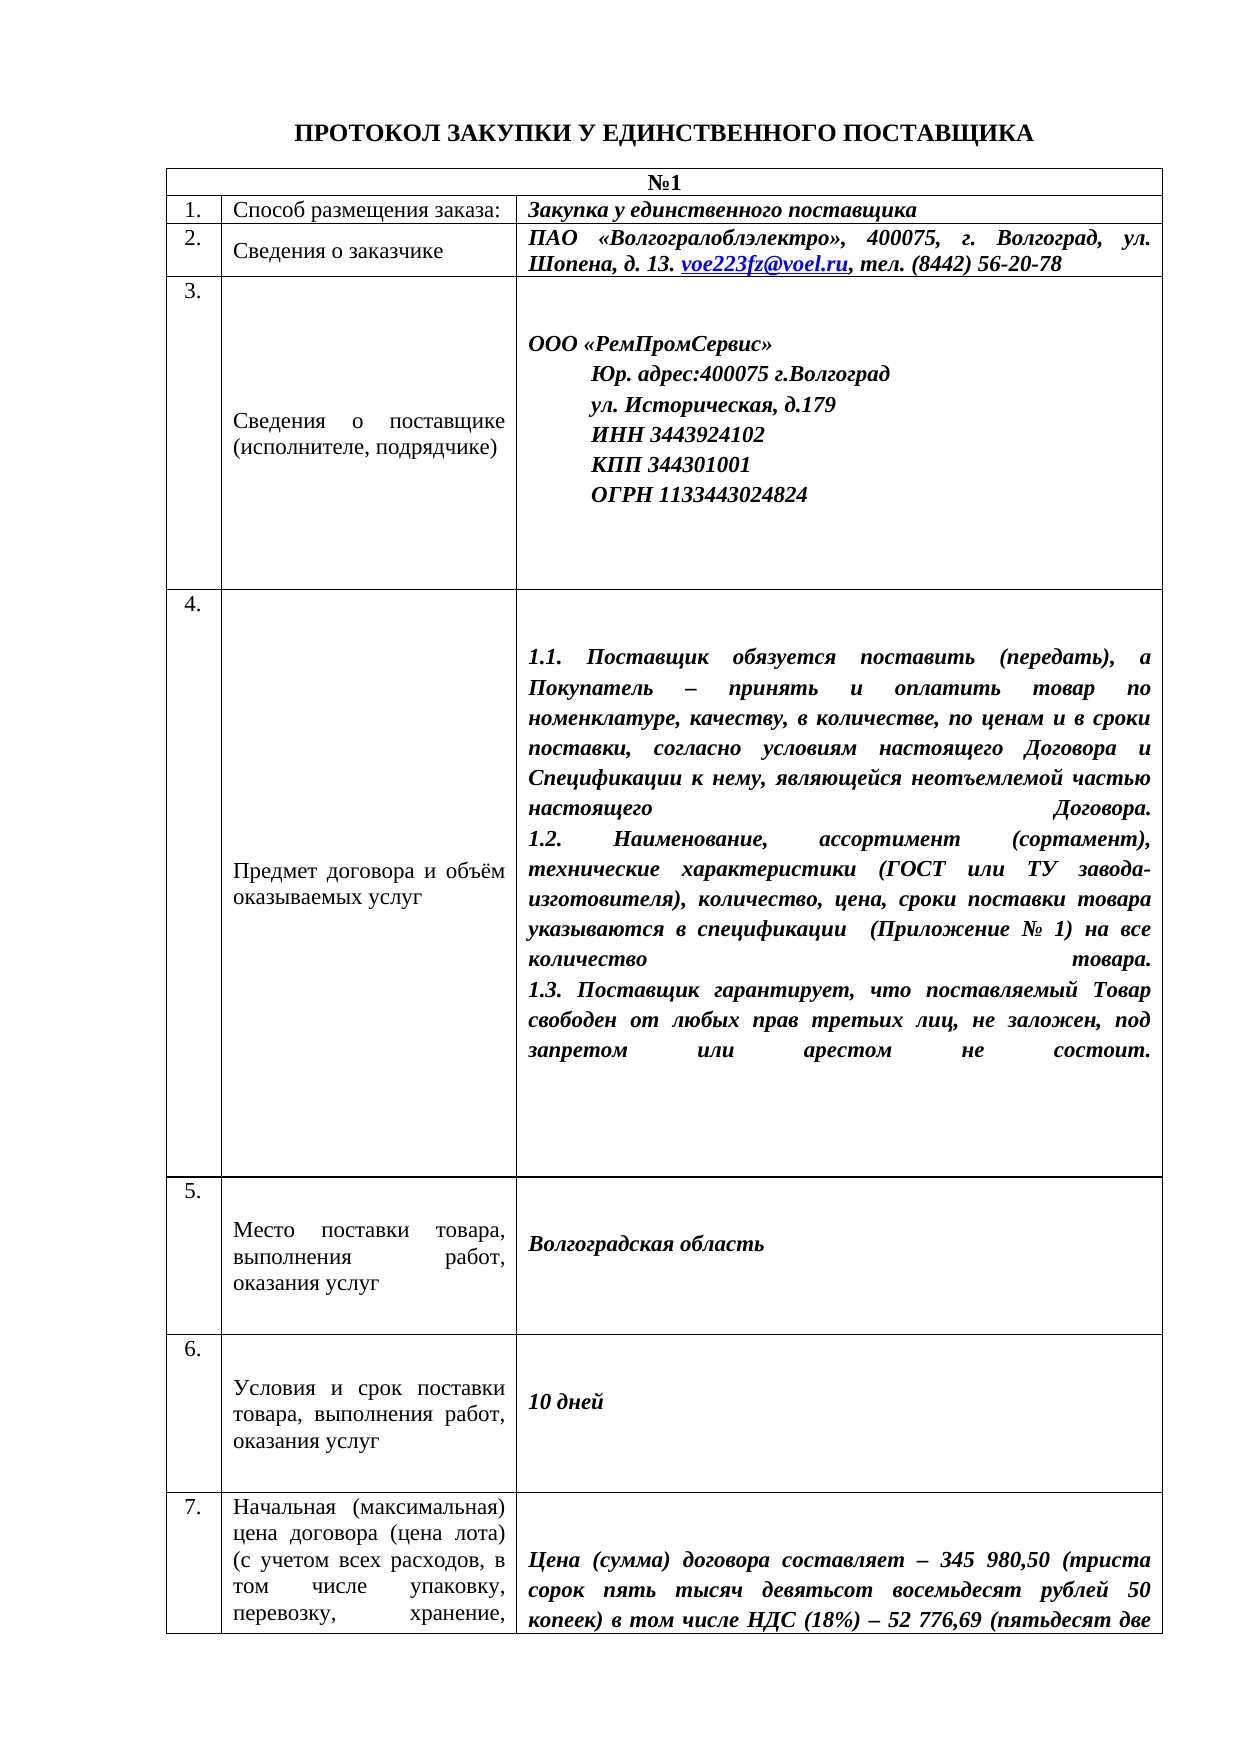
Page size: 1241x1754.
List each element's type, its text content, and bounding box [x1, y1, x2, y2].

table_cell [167, 1178, 221, 1334]
table_cell 10 дней [517, 1335, 1162, 1492]
table_cell [167, 196, 221, 222]
table_header №1 [167, 169, 1162, 195]
table_cell Закупка у единственного поставщика [517, 196, 1162, 222]
table_cell [167, 224, 221, 276]
table_cell Способ размещения заказа: [222, 196, 516, 222]
table_cell Предмет договора и объём оказываемых услуг [222, 590, 516, 1176]
table_cell [167, 590, 221, 1176]
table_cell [222, 1493, 516, 1633]
table_cell ПАО «Волгогралоблэлектро», 400075, г. Волгоград, ул. Шопена, д. 13. voe223fz@voel.ru, тел. (8442) 56-20-78 [517, 224, 1162, 276]
table_cell Сведения о поставщике (исполнителе, подрядчике) [222, 277, 516, 589]
table_cell Условия и срок поставки товара, выполнения работ, оказания услуг [222, 1335, 516, 1492]
table_cell [167, 1335, 221, 1492]
text ПРОТОКОЛ ЗАКУПКИ У ЕДИНСТВЕННОГО ПОСТАВЩИКА [177, 118, 1152, 147]
table_cell Волгоградская область [517, 1178, 1162, 1334]
table_cell [167, 1493, 221, 1633]
table_cell [167, 277, 221, 589]
table_cell ООО «РемПромСервис» Юр. адрес:400075 г.Волгоград ул. Историческая, д.179 ИНН 3443924102 КПП 344301001 ОГРН 1133443024824 [517, 277, 1162, 589]
table_cell 1.1. Поставщик обязуется поставить (передать), а Покупатель – принять и оплатить товар по номенклатуре, качеству, в количестве, по ценам и в сроки поставки, согласно условиям настоящего Договора и Спецификации к нему, являющейся неотъемлемой частью настоящего Договора. 1.2. Наименование, ассортимент (сортамент), технические характеристики (ГОСТ или ТУ завода-изготовителя), количество, цена, сроки поставки товара указываются в спецификации (Приложение № 1) на все количество товара. 1.3. Поставщик гарантирует, что поставляемый Товар свободен от любых прав третьих лиц, не заложен, под запретом или арестом не состоит. [517, 590, 1162, 1176]
table_cell Сведения о заказчике [222, 224, 516, 276]
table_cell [517, 1493, 1162, 1633]
table_cell Место поставки товара, выполнения работ, оказания услуг [222, 1178, 516, 1334]
